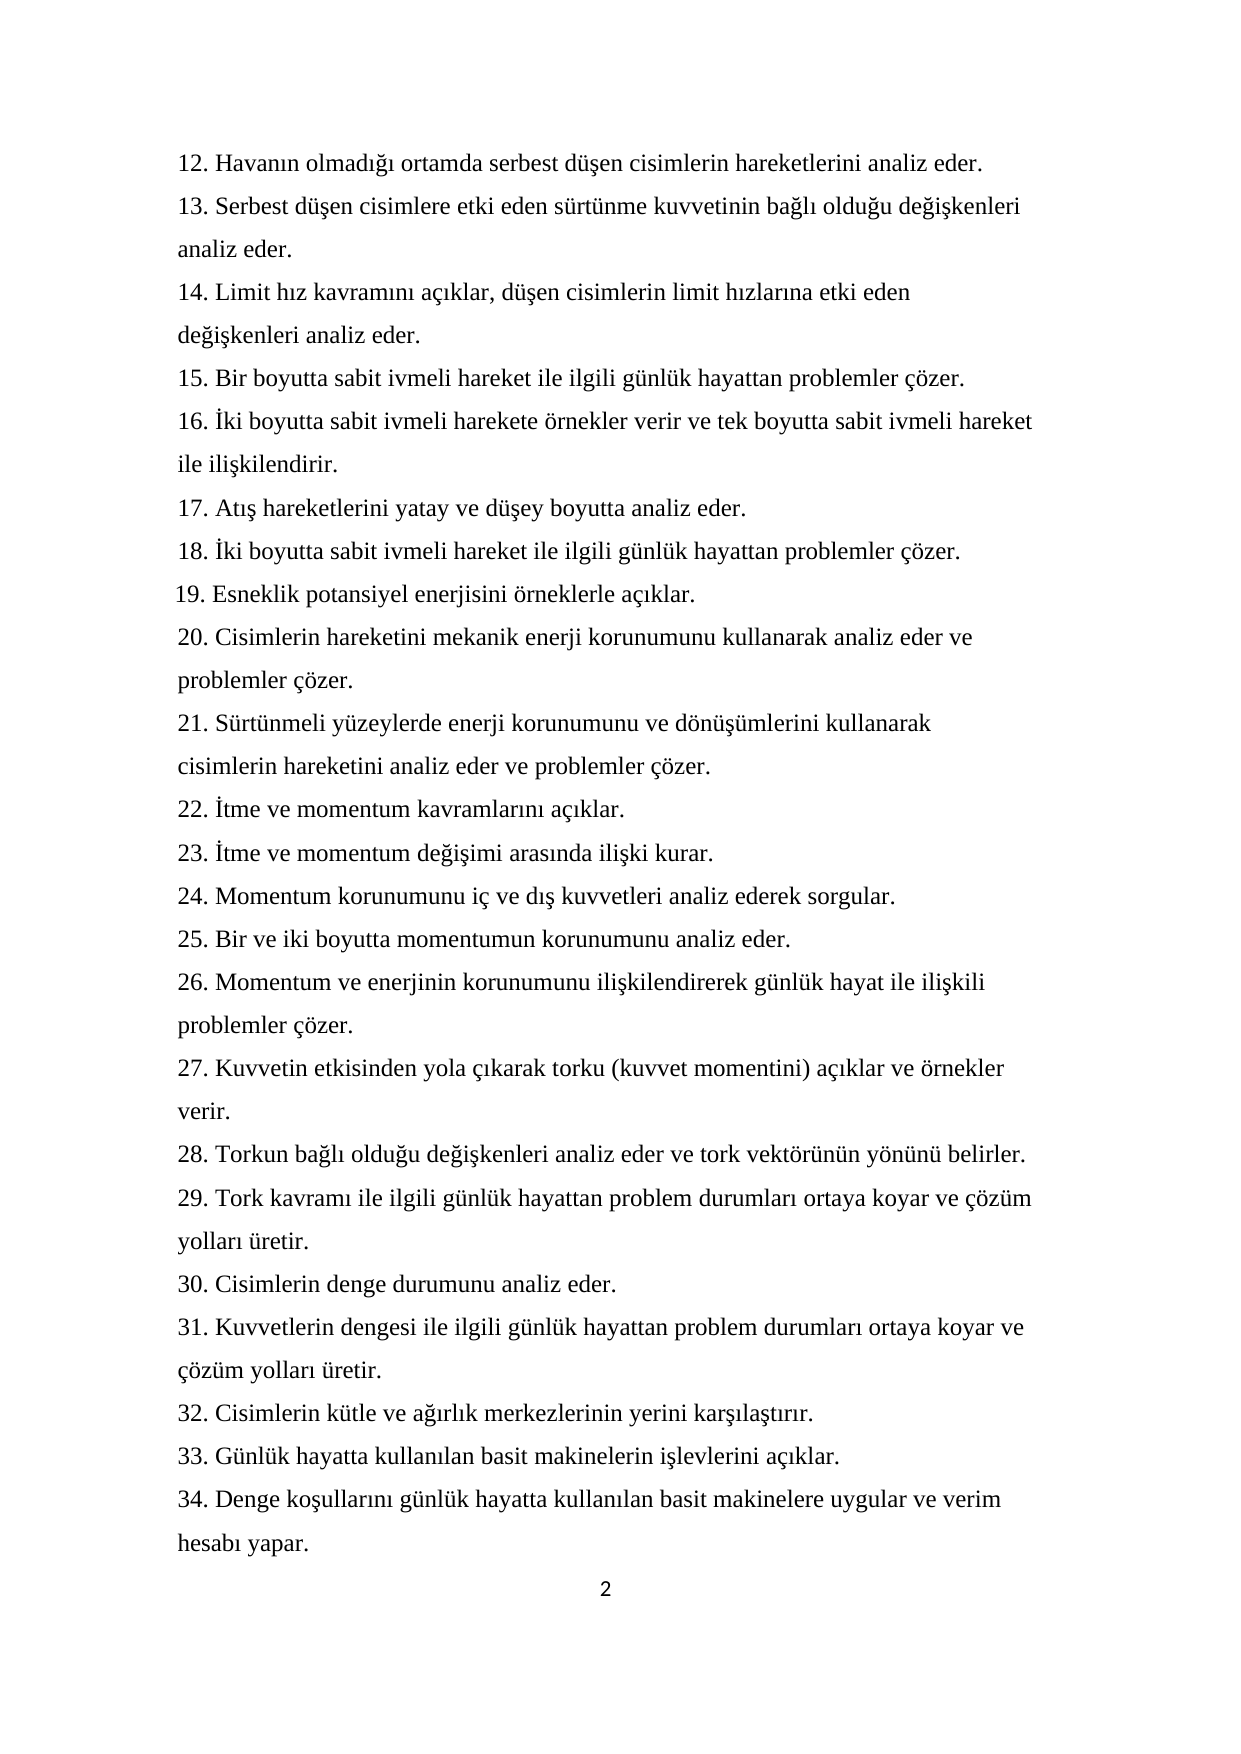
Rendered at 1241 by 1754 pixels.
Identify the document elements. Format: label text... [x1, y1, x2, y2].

text 21. Sürtünmeli yüzeylerde enerji korunumunu ve dönüşümlerini kullanarak [177, 708, 1093, 737]
text verir. [177, 1096, 1093, 1125]
text 34. Denge koşullarını günlük hayatta kullanılan basit makinelere uygular ve verim [177, 1484, 1093, 1513]
text cisimlerin hareketini analiz eder ve problemler çözer. [177, 751, 1093, 780]
text hesabı yapar. [177, 1528, 1093, 1556]
text 15. Bir boyutta sabit ivmeli hareket ile ilgili günlük hayattan problemler çözer. [177, 363, 1093, 392]
text 32. Cisimlerin kütle ve ağırlık merkezlerinin yerini karşılaştırır. [177, 1398, 1093, 1427]
text problemler çözer. [177, 665, 1093, 694]
text değişkenleri analiz eder. [177, 320, 1093, 349]
text 22. İtme ve momentum kavramlarını açıklar. [177, 794, 1093, 823]
text 31. Kuvvetlerin dengesi ile ilgili günlük hayattan problem durumları ortaya koyar ve [177, 1312, 1093, 1341]
text 26. Momentum ve enerjinin korunumunu ilişkilendirerek günlük hayat ile ilişkili [177, 967, 1093, 996]
text 18. İki boyutta sabit ivmeli hareket ile ilgili günlük hayattan problemler çözer. [177, 536, 1093, 564]
text 30. Cisimlerin denge durumunu analiz eder. [177, 1269, 1093, 1298]
text 13. Serbest düşen cisimlere etki eden sürtünme kuvvetinin bağlı olduğu değişkenleri [177, 191, 1093, 219]
text 14. Limit hız kavramını açıklar, düşen cisimlerin limit hızlarına etki eden [177, 277, 1093, 306]
text 20. Cisimlerin hareketini mekanik enerji korunumunu kullanarak analiz eder ve [177, 622, 1093, 651]
text çözüm yolları üretir. [177, 1355, 1093, 1384]
text 25. Bir ve iki boyutta momentumun korunumunu analiz eder. [177, 924, 1093, 953]
text 27. Kuvvetin etkisinden yola çıkarak torku (kuvvet momentini) açıklar ve örnekler [177, 1053, 1093, 1082]
text 12. Havanın olmadığı ortamda serbest düşen cisimlerin hareketlerini analiz eder. [177, 148, 1093, 176]
text 19. Esneklik potansiyel enerjisini örneklerle açıklar. [118, 579, 1093, 608]
text 28. Torkun bağlı olduğu değişkenleri analiz eder ve tork vektörünün yönünü belirler. [177, 1139, 1093, 1168]
text ile ilişkilendirir. [177, 449, 1093, 478]
text 29. Tork kavramı ile ilgili günlük hayattan problem durumları ortaya koyar ve çözüm [177, 1183, 1093, 1211]
text analiz eder. [177, 234, 1093, 263]
text 23. İtme ve momentum değişimi arasında ilişki kurar. [177, 838, 1093, 866]
text 16. İki boyutta sabit ivmeli harekete örnekler verir ve tek boyutta sabit ivmeli hareket [177, 406, 1093, 435]
text problemler çözer. [177, 1010, 1093, 1039]
text 24. Momentum korunumunu iç ve dış kuvvetleri analiz ederek sorgular. [177, 881, 1093, 909]
text 17. Atış hareketlerini yatay ve düşey boyutta analiz eder. [177, 493, 1093, 521]
text yolları üretir. [177, 1226, 1093, 1254]
text 33. Günlük hayatta kullanılan basit makinelerin işlevlerini açıklar. [177, 1441, 1093, 1470]
